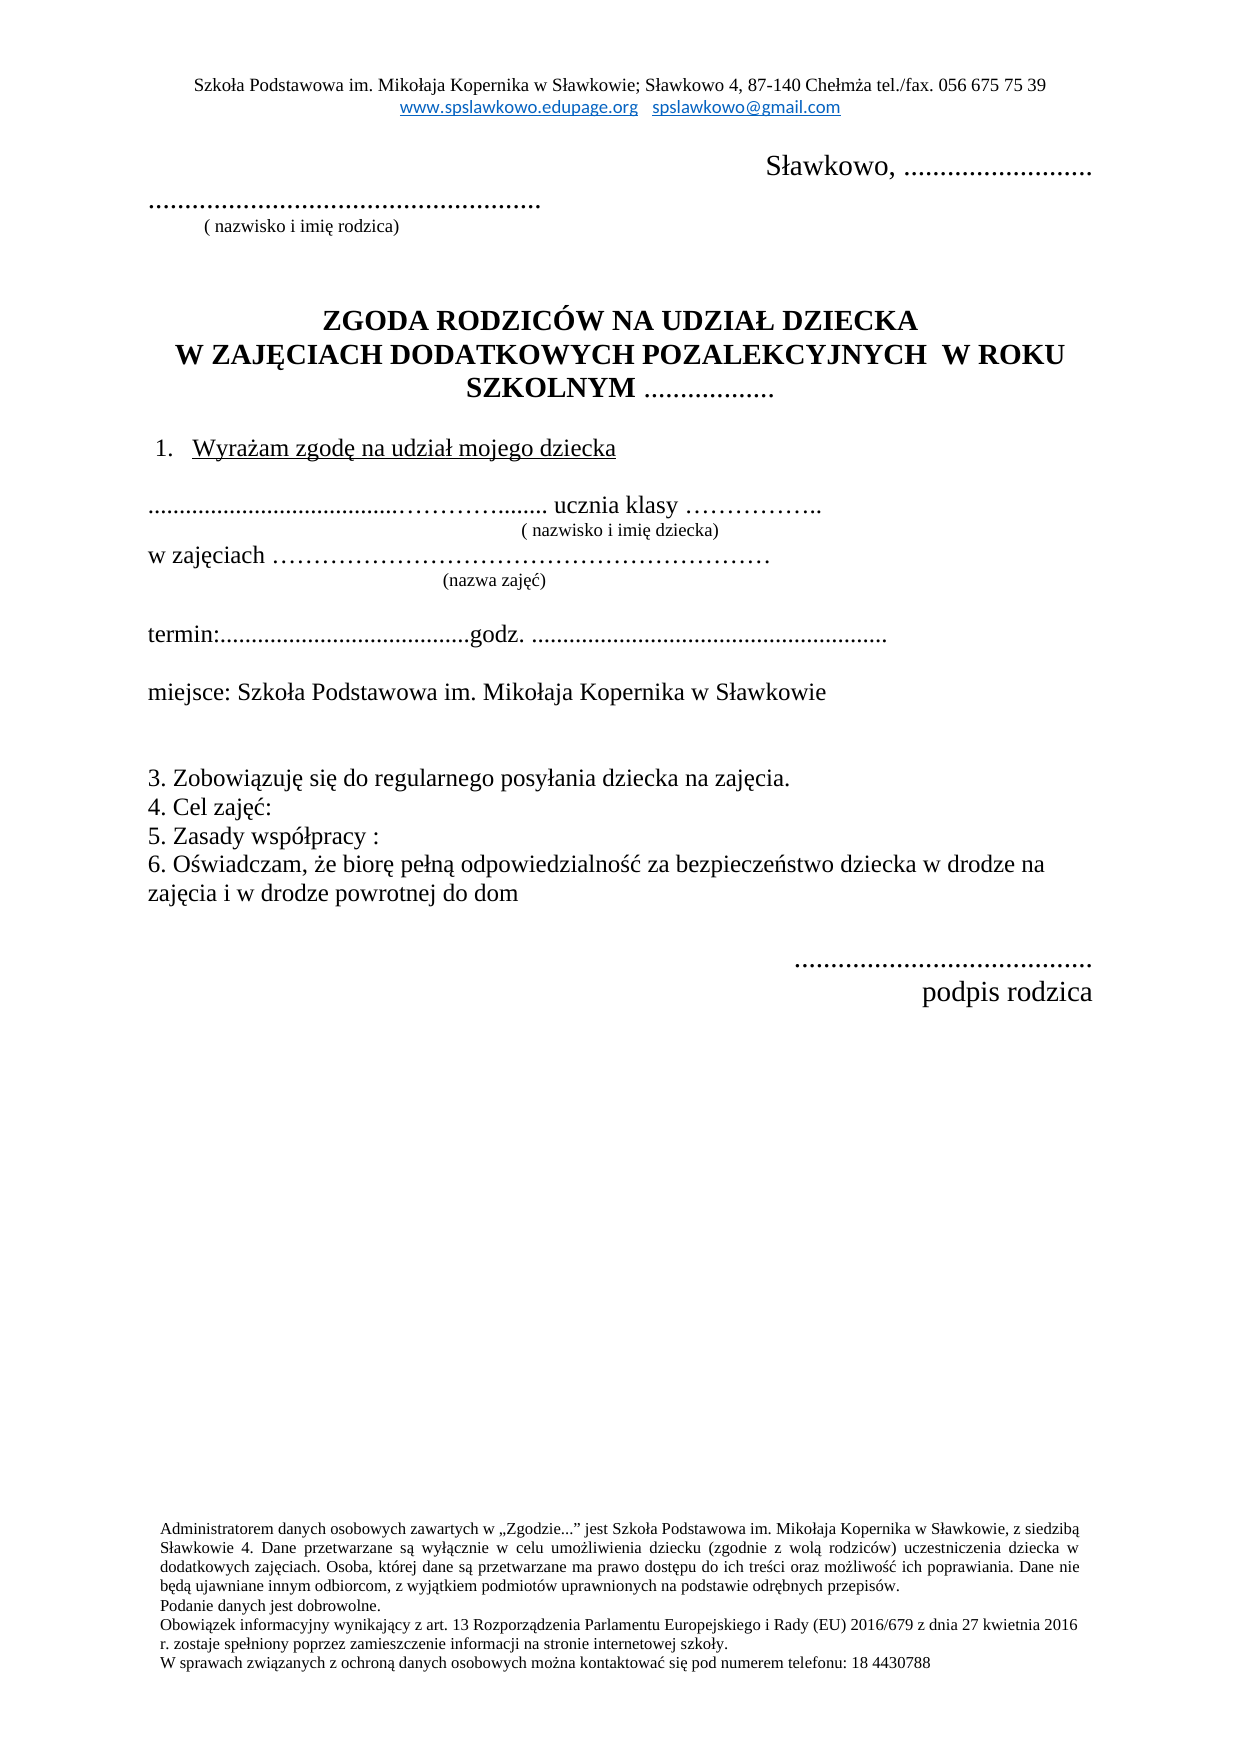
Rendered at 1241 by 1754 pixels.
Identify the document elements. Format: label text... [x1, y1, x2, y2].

text podpis rodzica [148, 974, 1093, 1008]
text ...................................................... [148, 181, 1093, 215]
list Wyrażam zgodę na udział mojego dziecka [154, 433, 1093, 461]
text Obowiązek informacyjny wynikający z art. 13 Rozporządzenia Parlamentu Europejskiego i Rady (EU) 2016/679 z dnia 27 kwietnia 2016 r. zostaje spełniony poprzez zamieszczenie informacji na stronie internetowej szkoły. [160, 1614, 1079, 1653]
text termin:........................................godz. ......................................................... [148, 619, 1093, 648]
text miejsce: Szkoła Podstawowa im. Mikołaja Kopernika w Sławkowie [148, 677, 1093, 706]
text Administratorem danych osobowych zawartych w „Zgodzie...” jest Szkoła Podstawowa im. Mikołaja Kopernika w Sławkowie, z siedzibą Sławkowie 4. Dane przetwarzane są wyłącznie w celu umożliwienia dziecku (zgodnie z wolą rodziców) uczestniczenia dziecka w dodatkowych zajęciach. Osoba, której dane są przetwarzane ma prawo dostępu do ich treści oraz możliwość ich poprawiania. Dane nie będą ujawniane innym odbiorcom, z wyjątkiem podmiotów uprawnionych na podstawie odrębnych przepisów. [160, 1519, 1080, 1595]
text w zajęciach …………………………………………………… [148, 541, 1093, 569]
text (nazwa zajęć) [369, 569, 1093, 591]
text Podanie danych jest dobrowolne. [160, 1595, 1093, 1614]
text ( nazwisko i imię dziecka) [148, 519, 1093, 541]
text 4. Cel zajęć: [148, 792, 1093, 821]
text ZGODA RODZICÓW NA UDZIAŁ DZIECKA [148, 303, 1093, 337]
text Sławkowo, .......................... [148, 148, 1093, 181]
text W ZAJĘCIACH DODATKOWYCH POZALEKCYJNYCH W ROKU SZKOLNYM .................. [148, 337, 1093, 404]
text 3. Zobowiązuję się do regularnego posyłania dziecka na zajęcia. [148, 763, 1093, 792]
text ........................................…………........ ucznia klasy …………….. [148, 490, 1093, 519]
text ( nazwisko i imię rodzica) [148, 215, 1093, 236]
text 6. Oświadczam, że biorę pełną odpowiedzialność za bezpieczeństwo dziecka w drodze na zajęcia i w drodze powrotnej do dom [148, 849, 1093, 907]
text 5. Zasady współpracy : [148, 821, 1093, 849]
text ......................................... [148, 941, 1093, 974]
text W sprawach związanych z ochroną danych osobowych można kontaktować się pod numerem telefonu: 18 4430788 [160, 1653, 1079, 1672]
